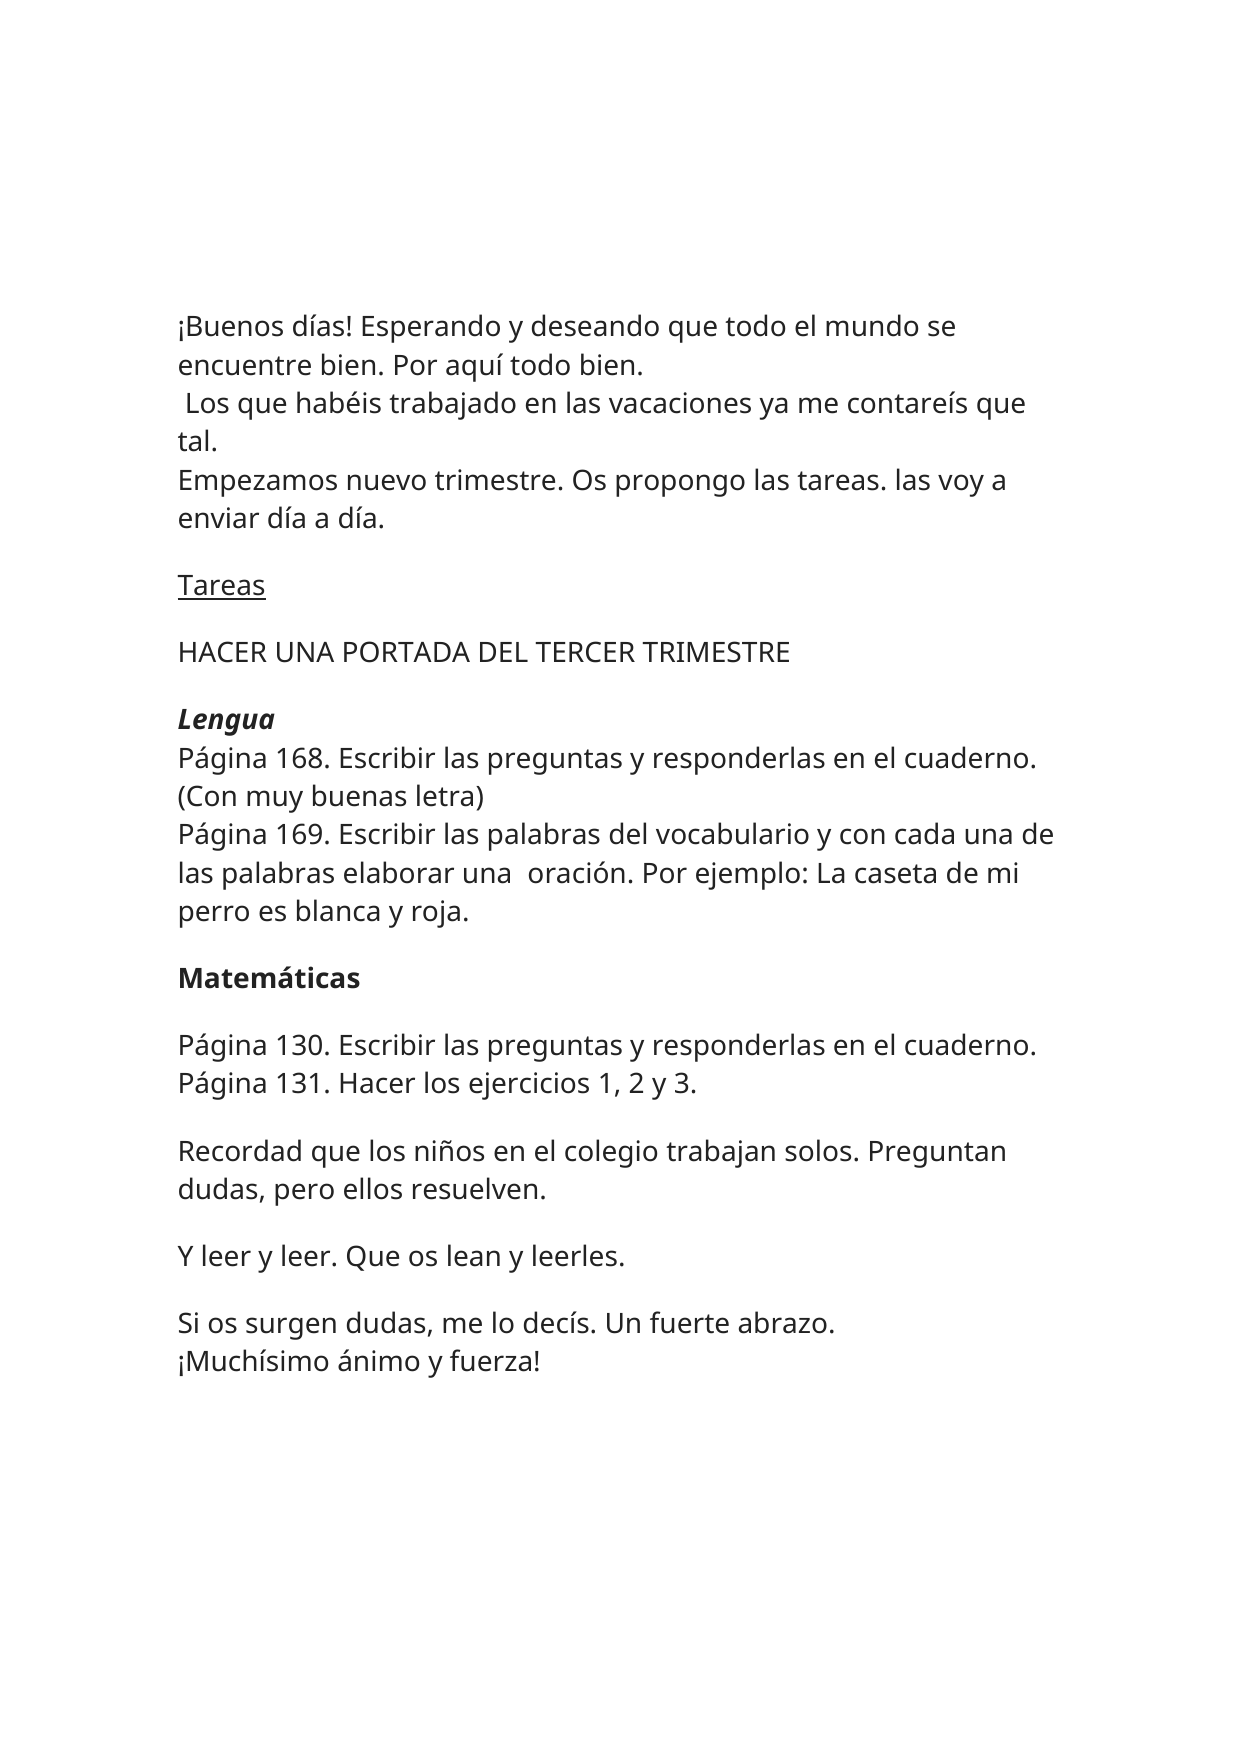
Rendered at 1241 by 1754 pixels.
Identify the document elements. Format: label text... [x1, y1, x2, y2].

text Página 169. Escribir las palabras del vocabulario y con cada una de las palabras elaborar una oración. Por ejemplo: La caseta de mi perro es blanca y roja. [177, 814, 1063, 929]
text Si os surgen dudas, me lo decís. Un fuerte abrazo. [177, 1303, 1063, 1342]
text ¡Buenos días! Esperando y deseando que todo el mundo se encuentre bien. Por aquí todo bien. [177, 307, 1063, 383]
text HACER UNA PORTADA DEL TERCER TRIMESTRE [177, 632, 1063, 671]
text ¡Muchísimo ánimo y fuerza! [177, 1342, 1063, 1380]
text Página 130. Escribir las preguntas y responderlas en el cuaderno. [177, 1025, 1063, 1064]
text Matemáticas [177, 958, 1063, 997]
text Empezamos nuevo trimestre. Os propongo las tareas. las voy a enviar día a día. [177, 460, 1063, 537]
text Y leer y leer. Que os lean y leerles. [177, 1236, 1063, 1274]
text Los que habéis trabajado en las vacaciones ya me contareís que tal. [177, 383, 1063, 460]
text Página 131. Hacer los ejercicios 1, 2 y 3. [177, 1064, 1063, 1102]
text Página 168. Escribir las preguntas y responderlas en el cuaderno. (Con muy buenas letra) [177, 738, 1063, 814]
text Tareas [177, 565, 1063, 604]
text Recordad que los niños en el colegio trabajan solos. Preguntan dudas, pero ellos resuelven. [177, 1131, 1063, 1207]
text Lengua [177, 699, 1063, 738]
